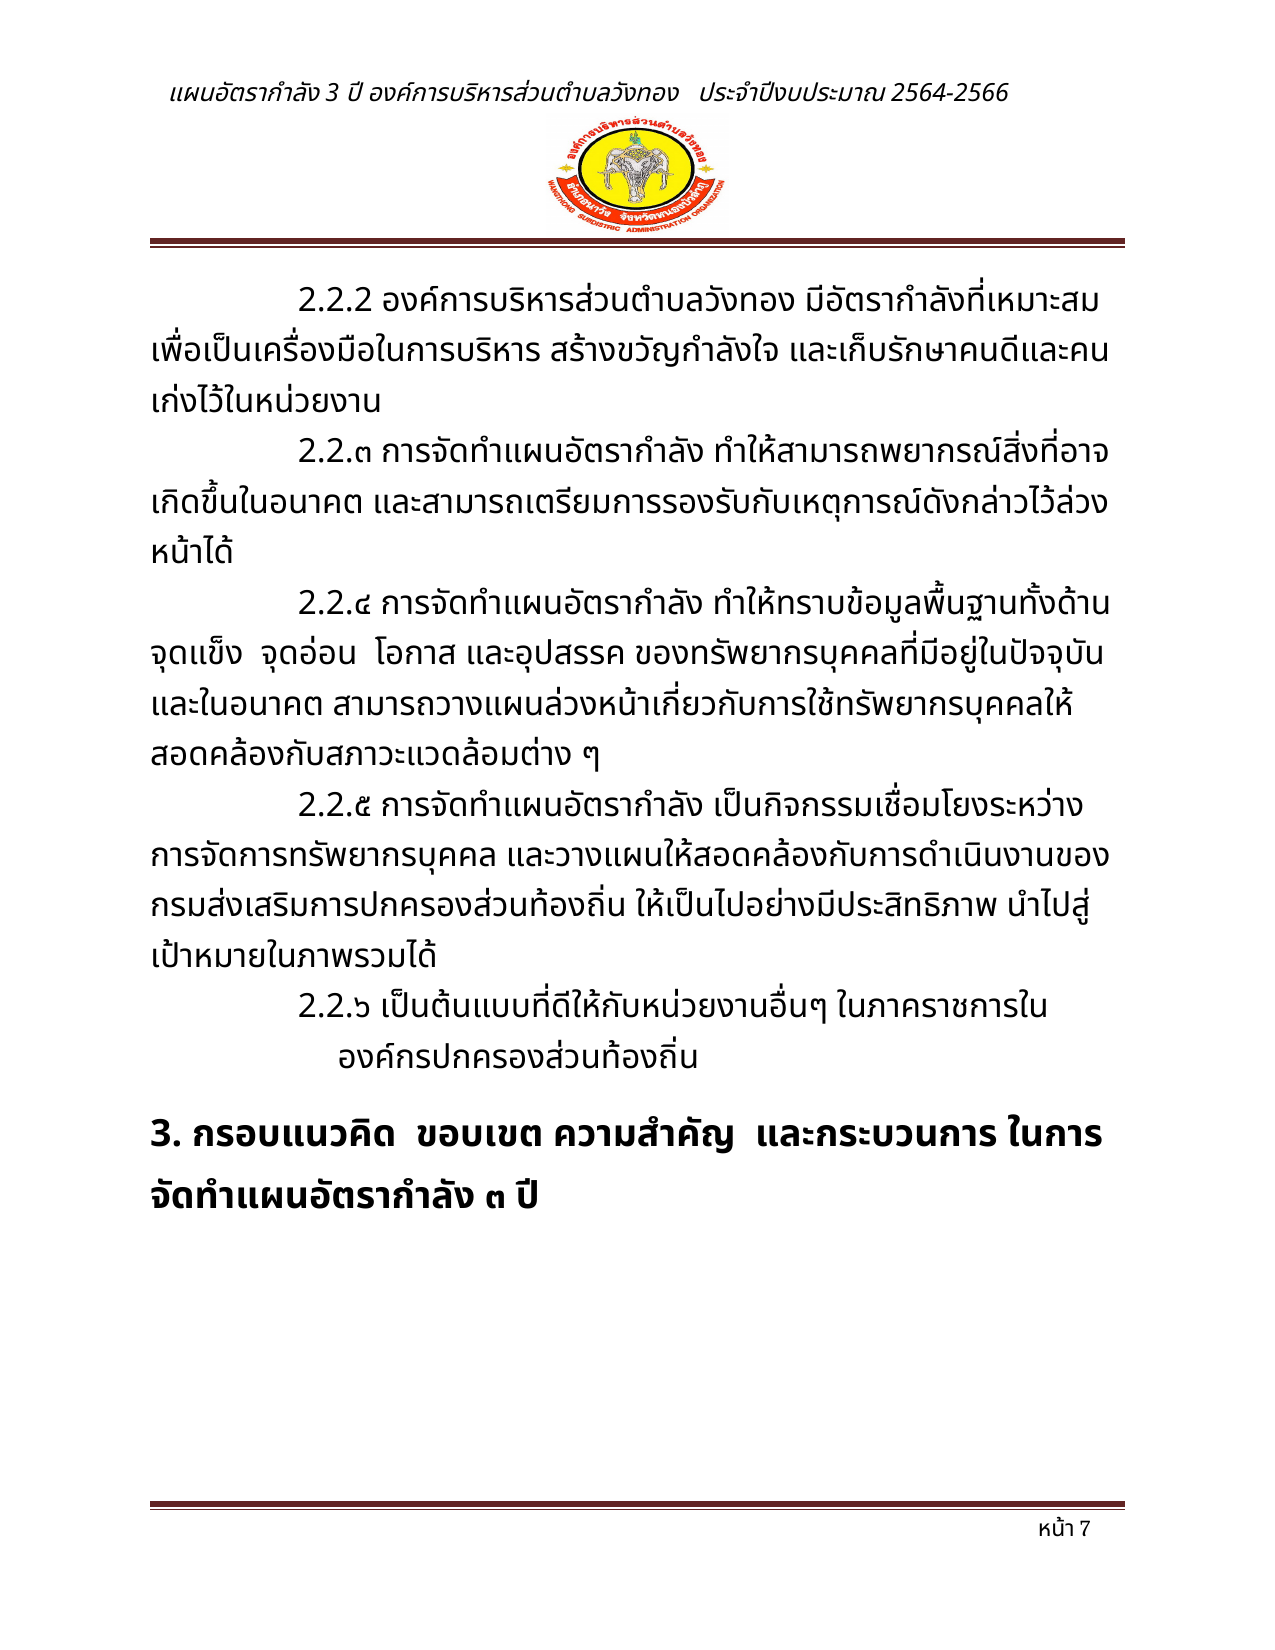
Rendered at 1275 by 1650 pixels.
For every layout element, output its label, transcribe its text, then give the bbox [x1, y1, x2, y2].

text 2.2.๓ การจัดทำแผนอัตรากำลัง ทำให้สามารถพยากรณ์สิ่งที่อาจเกิดขึ้นในอนาคต และสามารถเตรียมการรองรับกับเหตุการณ์ดังกล่าวไว้ล่วงหน้าได้ [150, 427, 1125, 578]
text 3. กรอบแนวคิด ขอบเขต ความสำคัญ และกระบวนการ ในการจัดทำแผนอัตรากำลัง ๓ ปี [150, 1106, 1125, 1225]
text 2.2.๔ การจัดทำแผนอัตรากำลัง ทำให้ทราบข้อมูลพื้นฐานทั้งด้าน จุดแข็ง จุดอ่อน โอกาส และอุปสรรค ของทรัพยากรบุคคลที่มีอยู่ในปัจจุบัน และในอนาคต สามารถวางแผนล่วงหน้าเกี่ยวกับการใช้ทรัพยากรบุคคลให้สอดคล้องกับสภาวะแวดล้อมต่าง ๆ [150, 578, 1125, 780]
picture [545, 113, 730, 237]
text 2.2.๕ การจัดทำแผนอัตรากำลัง เป็นกิจกรรมเชื่อมโยงระหว่างการจัดการทรัพยากรบุคคล และวางแผนให้สอดคล้องกับการดำเนินงานของกรมส่งเสริมการปกครองส่วนท้องถิ่น ให้เป็นไปอย่างมีประสิทธิภาพ นำไปสู่เป้าหมายในภาพรวมได้ [150, 780, 1125, 982]
text 2.2.๖ เป็นต้นแบบที่ดีให้กับหน่วยงานอื่นๆ ในภาคราชการในองค์กรปกครองส่วนท้องถิ่น [298, 982, 1125, 1083]
text 2.2.2 องค์การบริหารส่วนตำบลวังทอง มีอัตรากำลังที่เหมาะสม เพื่อเป็นเครื่องมือในการบริหาร สร้างขวัญกำลังใจ และเก็บรักษาคนดีและคนเก่งไว้ในหน่วยงาน [150, 276, 1125, 427]
